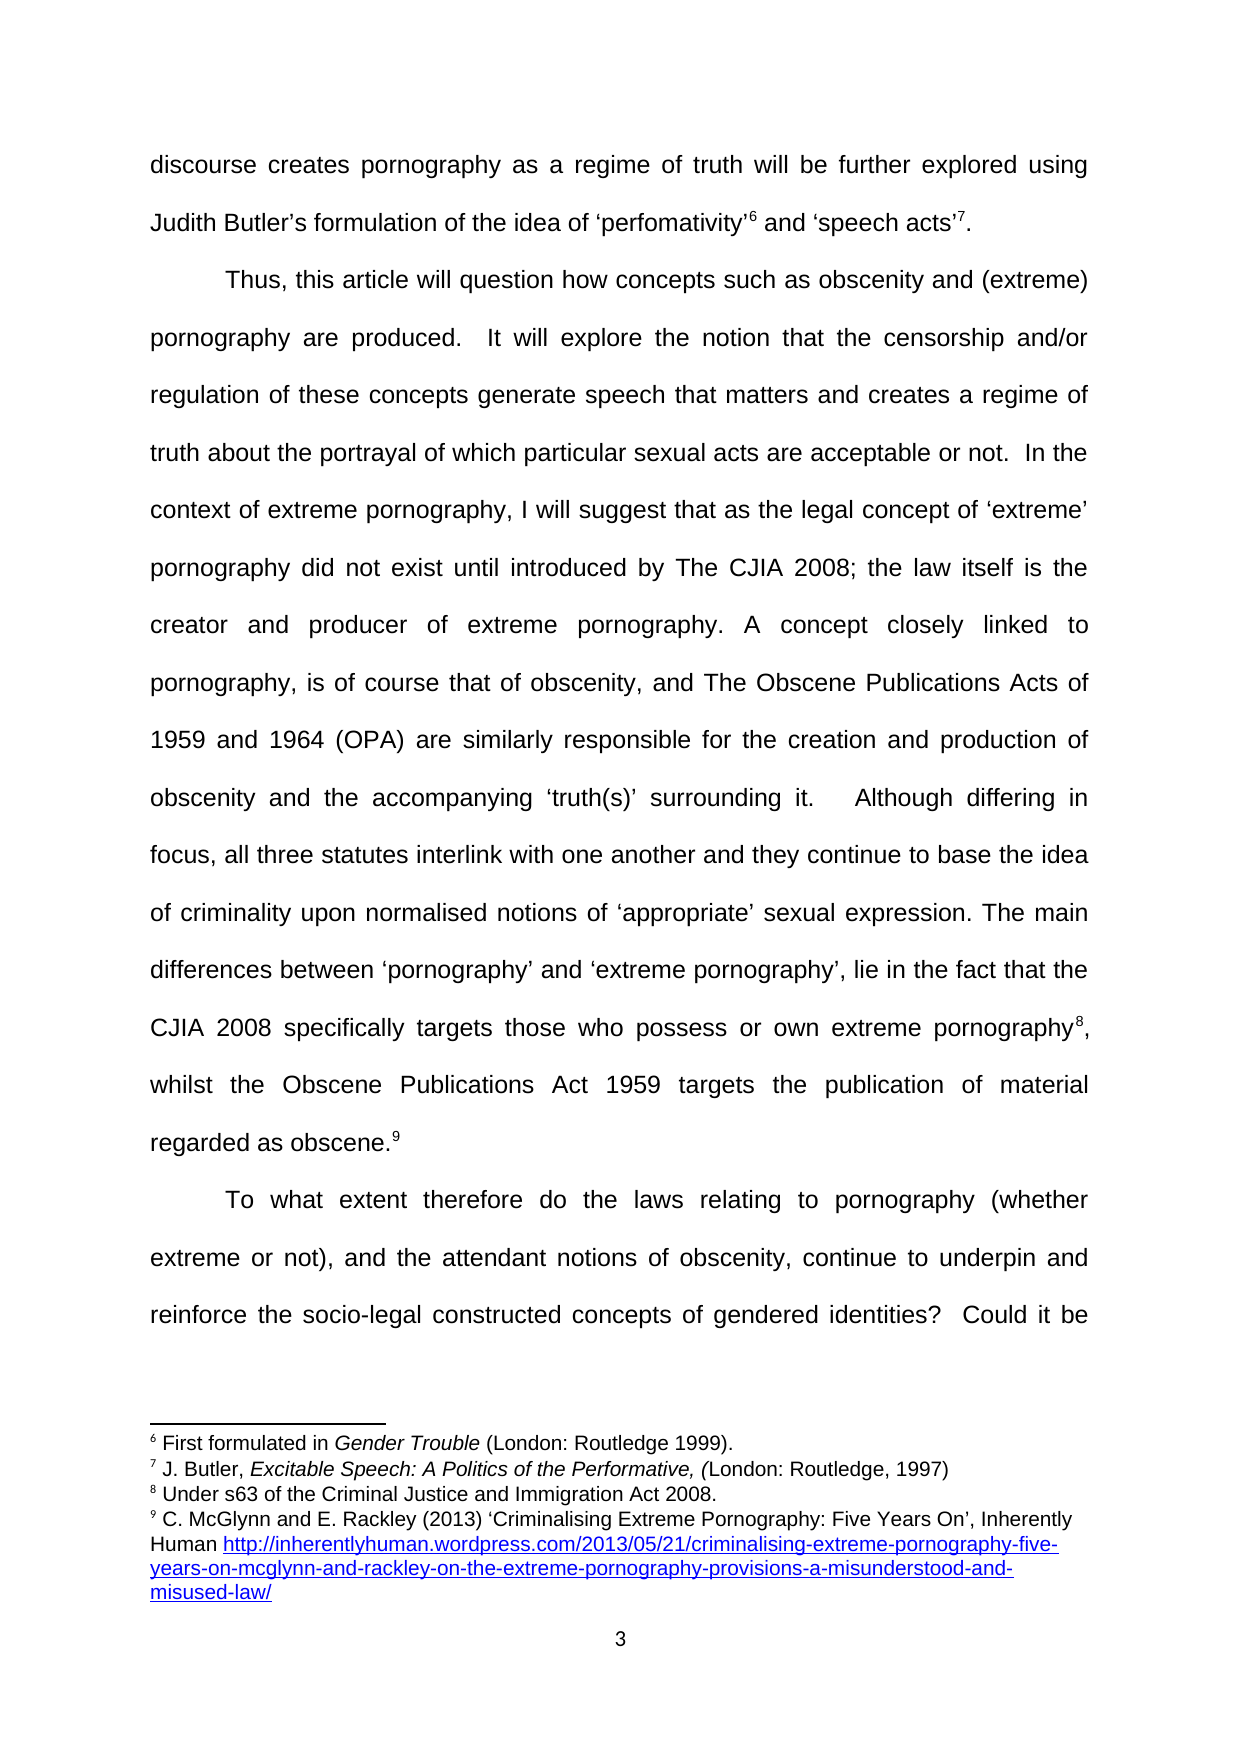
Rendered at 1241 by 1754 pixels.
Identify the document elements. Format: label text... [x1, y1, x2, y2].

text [150, 1185, 1090, 1329]
text Thus, this article will question how concepts such as obscenity and (extreme) pornography are produced. It will explore the notion that the censorship and/or regulation of these concepts generate speech that matters and creates a regime of truth about the portrayal of which particular sexual acts are acceptable or not. In the context of extreme pornography, I will suggest that as the legal concept of ‘extreme’ pornography did not exist until introduced by The CJIA 2008; the law itself is the creator and producer of extreme pornography. A concept closely linked to pornography, is of course that of obscenity, and The Obscene Publications Acts of 1959 and 1964 (OPA) are similarly responsible for the creation and production of obscenity and the accompanying ‘truth(s)’ surrounding it. Although differing in focus, all three statutes interlink with one another and they continue to base the idea of criminality upon normalised notions of ‘appropriate’ sexual expression. The main differences between ‘pornography’ and ‘extreme pornography’, lie in the fact that the CJIA 2008 specifically targets those who possess or own extreme pornography, whilst the Obscene Publications Act 1959 targets the publication of material regarded as obscene. [150, 265, 1090, 1156]
